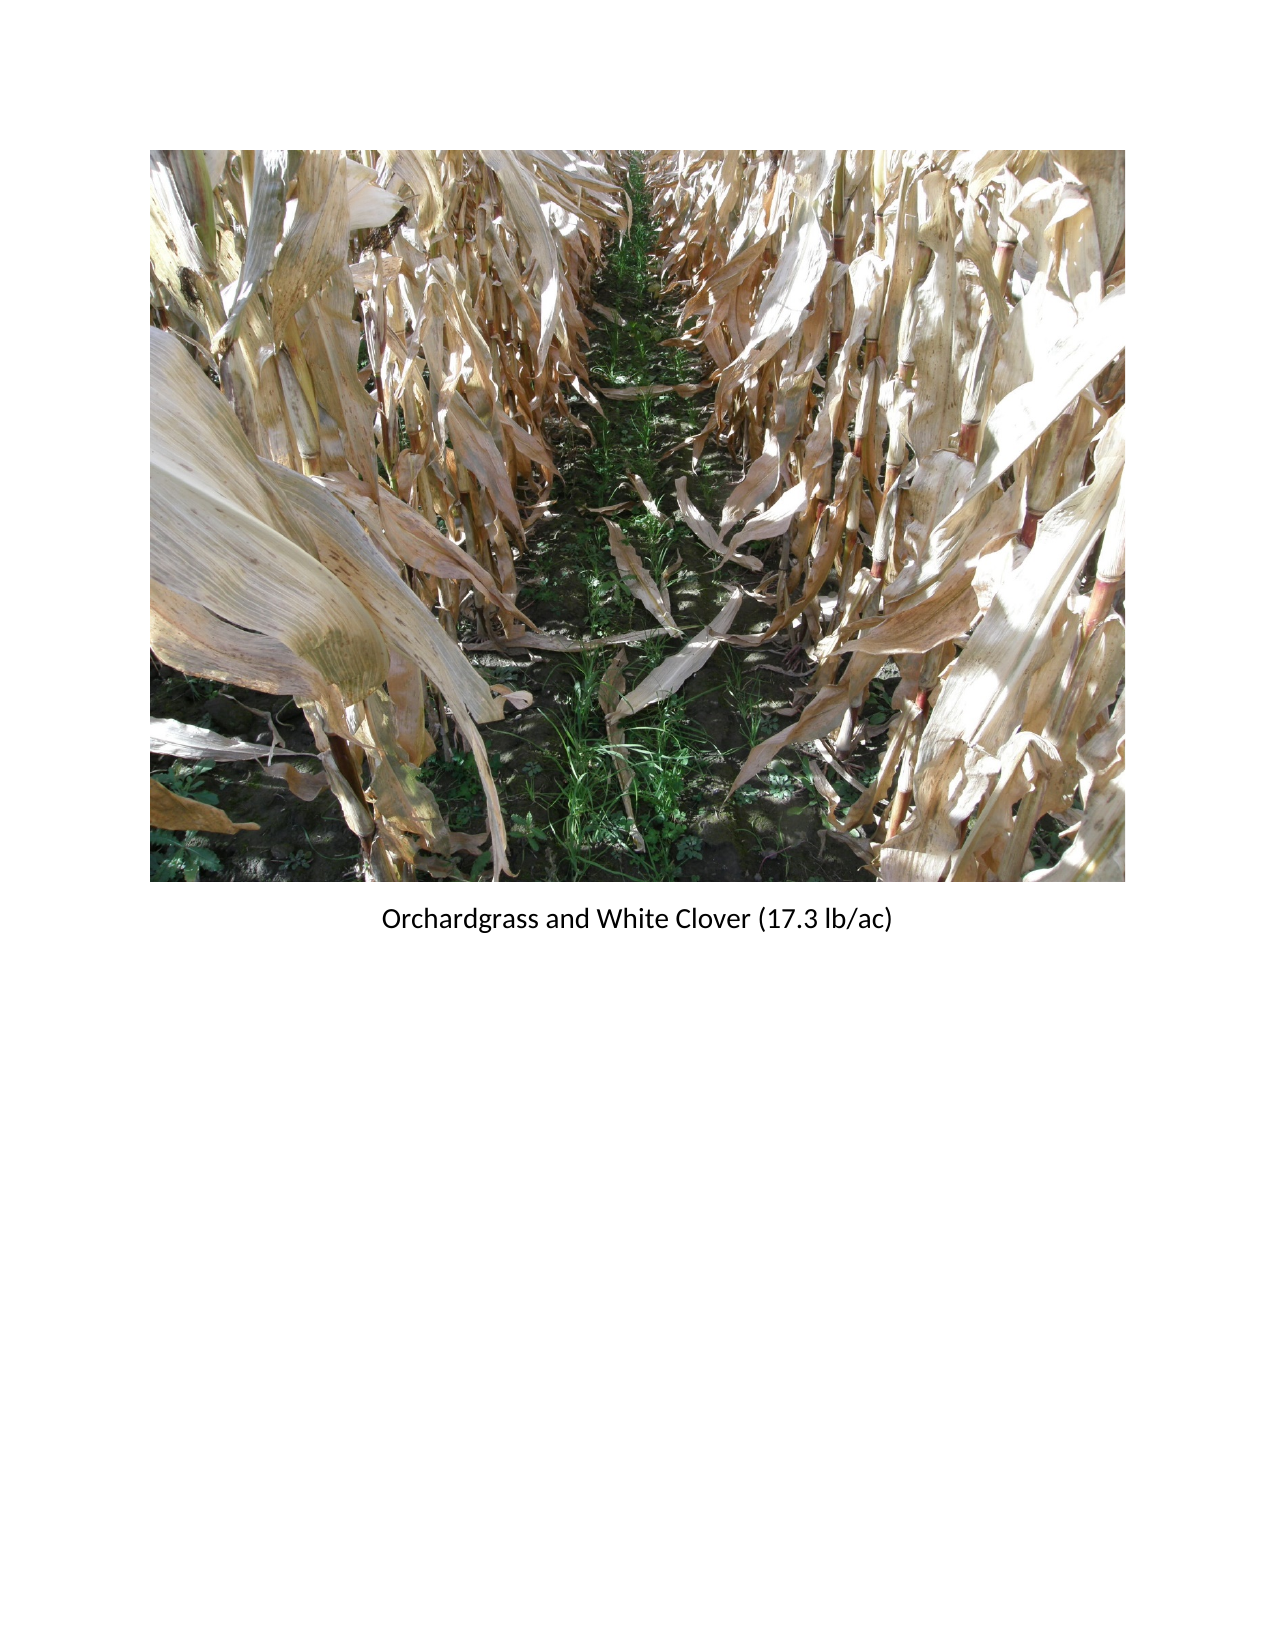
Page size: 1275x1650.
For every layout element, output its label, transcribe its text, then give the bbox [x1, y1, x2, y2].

picture [150, 150, 1125, 882]
text Orchardgrass and White Clover (17.3 lb/ac) [150, 900, 1125, 936]
